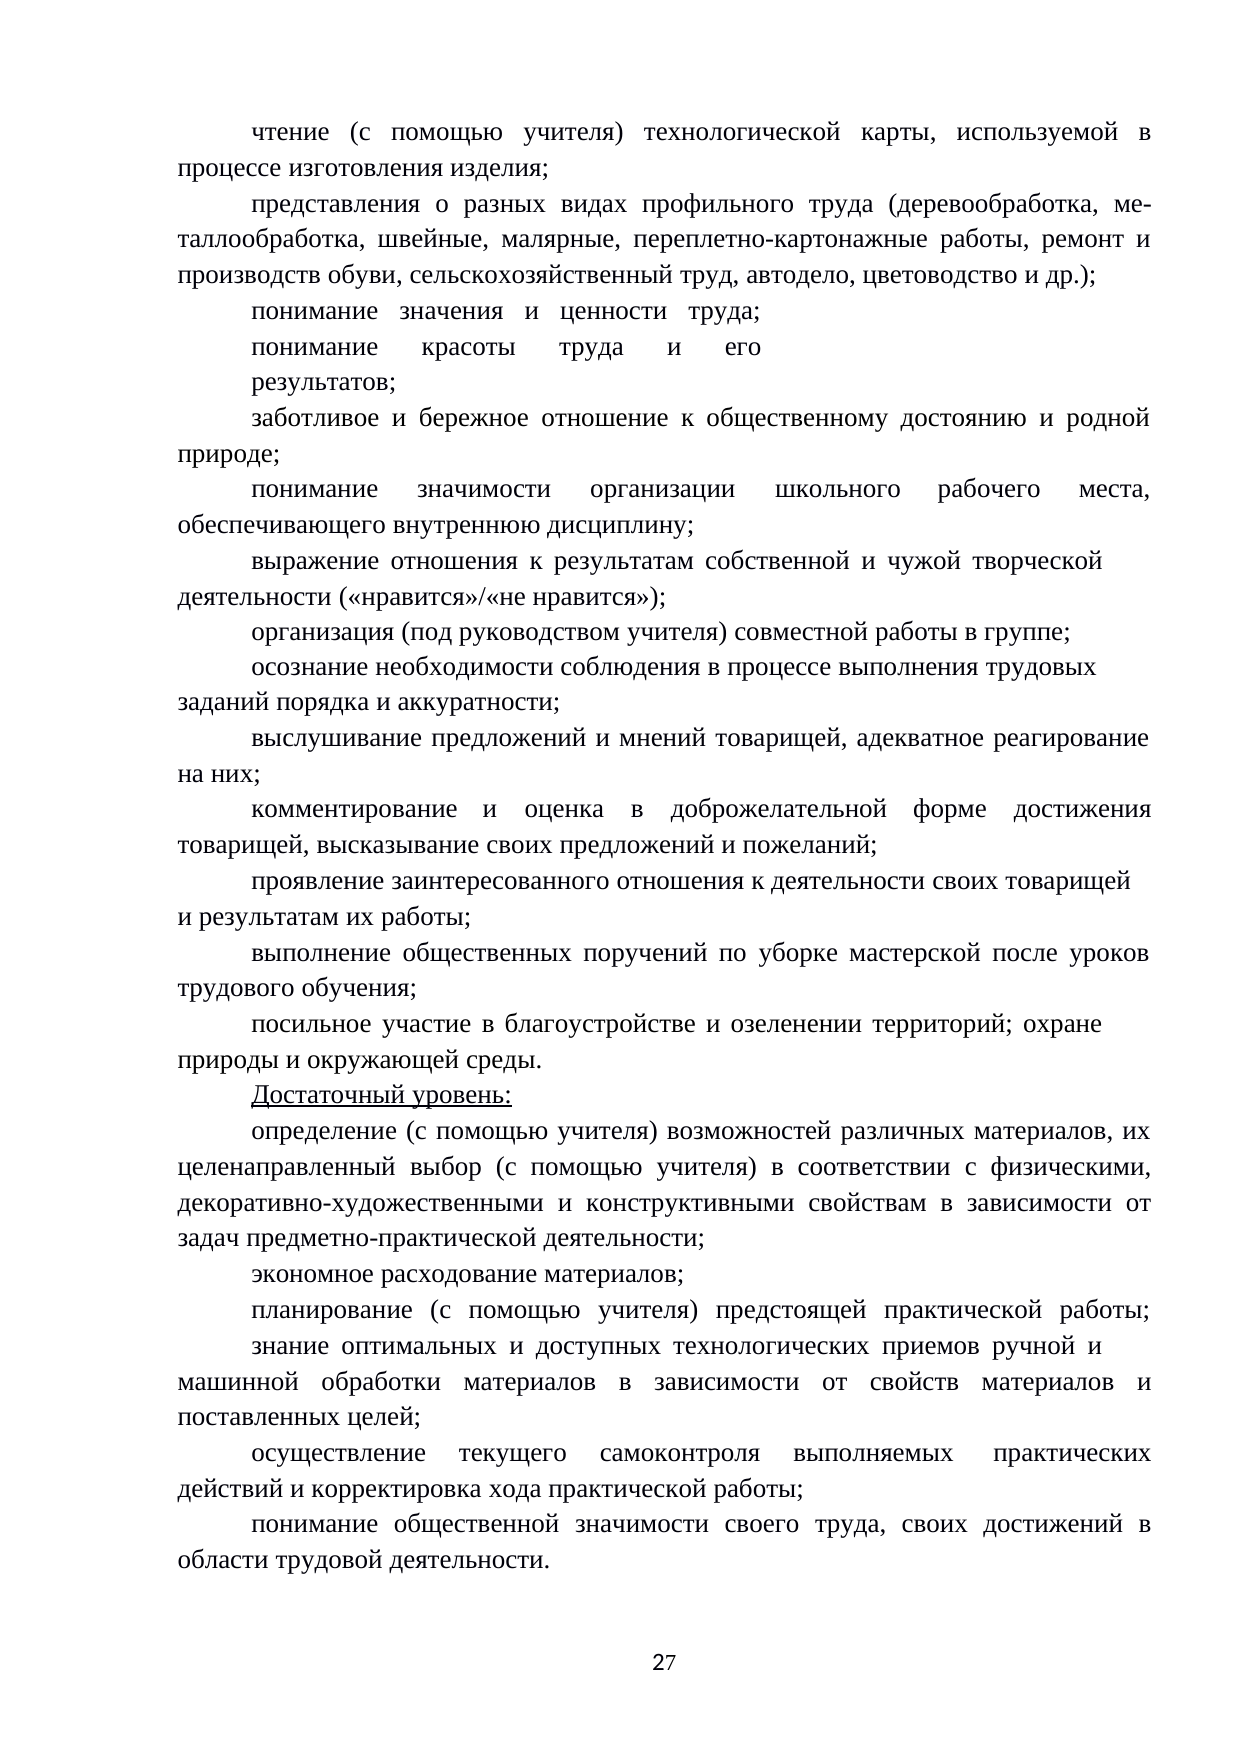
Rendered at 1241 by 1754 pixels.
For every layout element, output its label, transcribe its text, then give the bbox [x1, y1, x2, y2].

text организация (под руководством учителя) совместной работы в группе; [251, 616, 1203, 646]
text представления о разных видах профильного труда (деревообработка, ме- таллообработка, швейные, малярные, переплетно-картонажные работы, ремонт и производств обуви, сельскохозяйственный труд, автодело, цветоводство и др.); [177, 187, 1152, 289]
text машинной обработки материалов в зависимости от свойств материалов и поставленных целей; [177, 1364, 1151, 1431]
text посильное участие в благоустройстве и озеленении территорий; охране природы и окружающей среды. [177, 1007, 1152, 1074]
text выражение отношения к результатам собственной и чужой творческой деятельности («нравится»/«не нравится»); [177, 544, 1152, 611]
text заботливое и бережное отношение к общественному достоянию и родной природе; [177, 401, 1152, 468]
text осознание необходимости соблюдения в процессе выполнения трудовых заданий порядка и аккуратности; [177, 649, 1152, 716]
text понимание значимости организации школьного рабочего места, обеспечивающего внутреннюю дисциплину; [177, 473, 1151, 539]
text выслушивание предложений и мнений товарищей, адекватное реагирование на них; [177, 721, 1152, 788]
text определение (с помощью учителя) возможностей различных материалов, их целенаправленный выбор (с помощью учителя) в соответствии с физическими, декоративно-художественными и конструктивными свойствам в зависимости от задач предметно-практической деятельности; [177, 1114, 1151, 1253]
text экономное расходование материалов; [251, 1257, 1203, 1288]
text понимание общественной значимости своего труда, своих достижений в области трудовой деятельности. [177, 1507, 1152, 1574]
text Достаточный уровень: [251, 1078, 1203, 1109]
text планирование (с помощью учителя) предстоящей практической работы; знание оптимальных и доступных технологических приемов ручной и [251, 1293, 1151, 1360]
text комментирование и оценка в доброжелательной форме достижения товарищей, высказывание своих предложений и пожеланий; [177, 793, 1152, 859]
text осуществление текущего самоконтроля выполняемых практических действий и корректировка хода практической работы; [177, 1436, 1151, 1503]
text выполнение общественных поручений по уборке мастерской после уроков трудового обучения; [177, 936, 1152, 1002]
text понимание значения и ценности труда; понимание красоты труда и его результатов; [251, 294, 761, 397]
text проявление заинтересованного отношения к деятельности своих товарищей и результатам их работы; [177, 864, 1152, 931]
text чтение (с помощью учителя) технологической карты, используемой в процессе изготовления изделия; [177, 115, 1151, 182]
